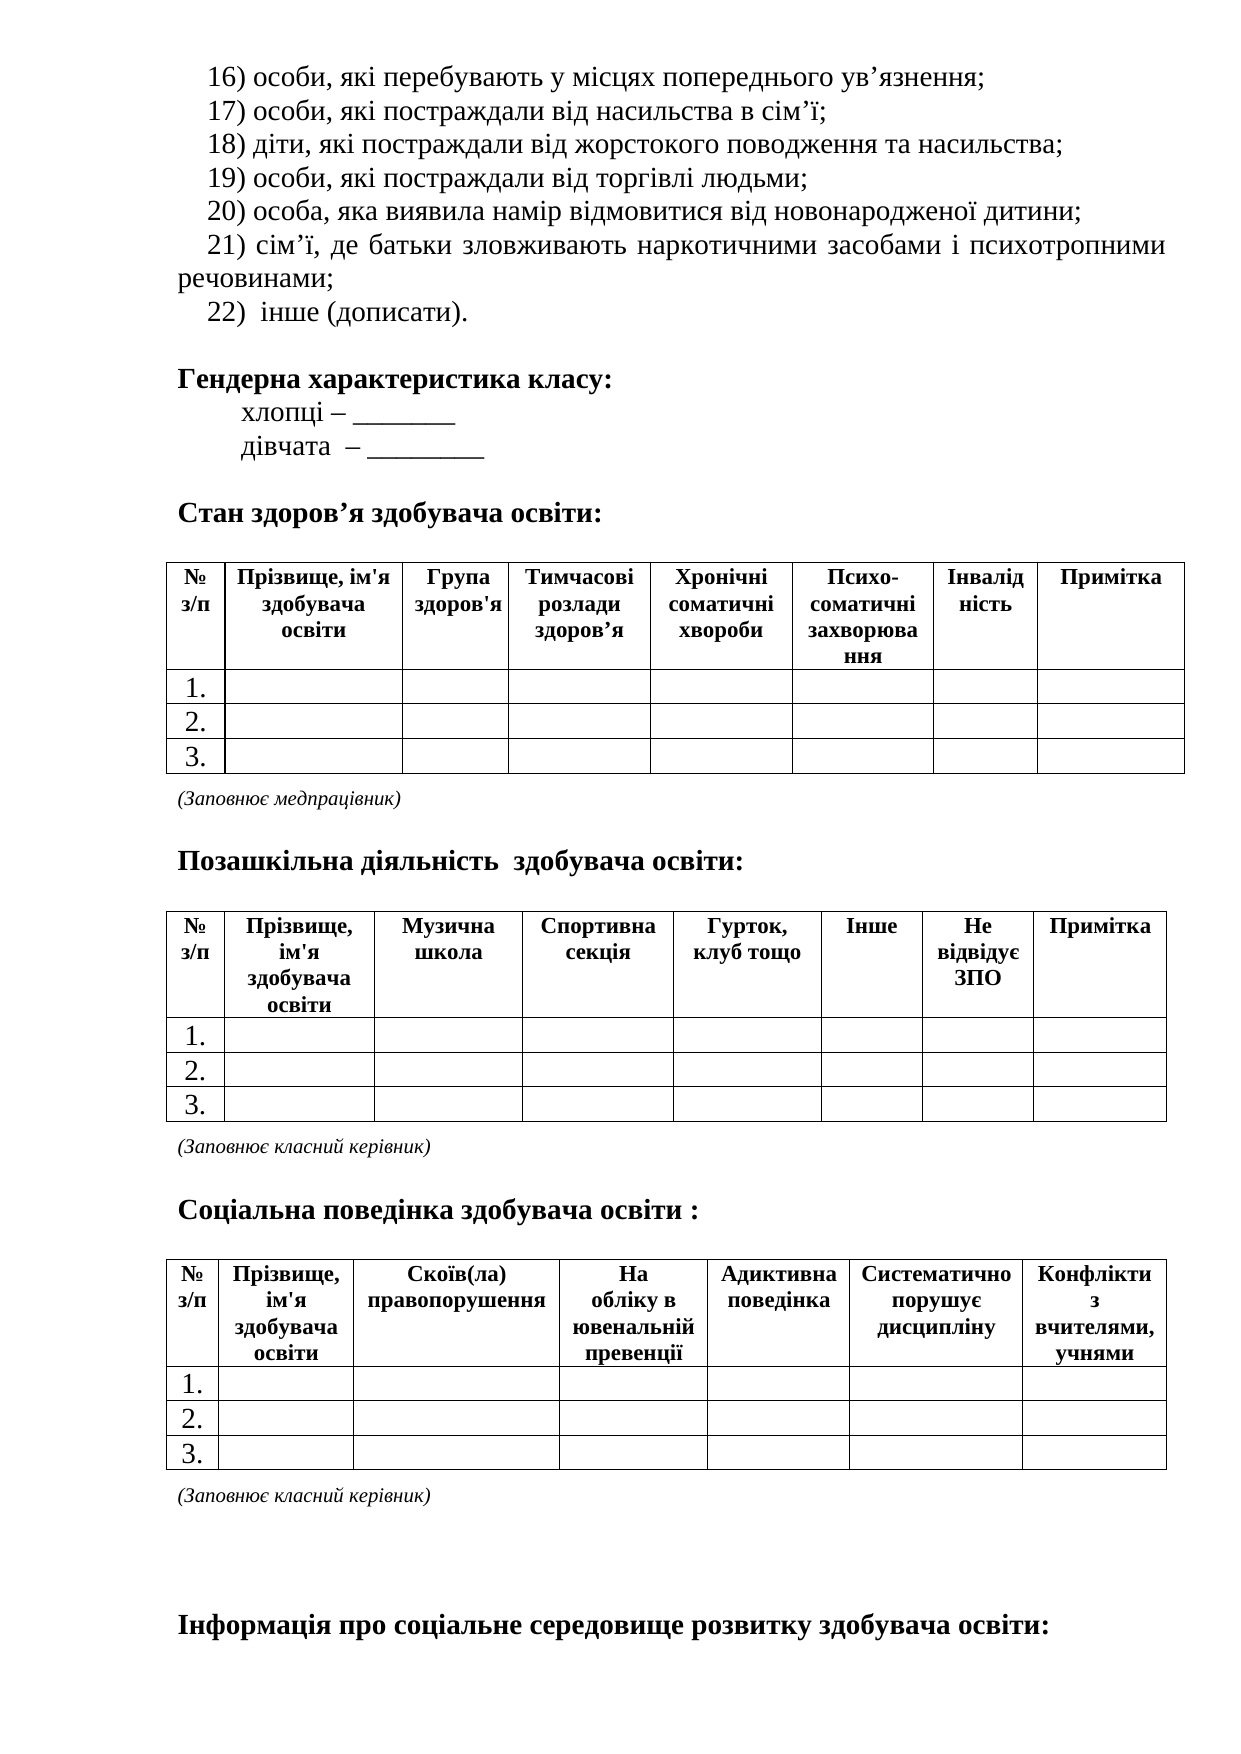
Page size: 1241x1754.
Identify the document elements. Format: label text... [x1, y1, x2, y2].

table_cell [1038, 739, 1184, 772]
table_cell 1. [167, 670, 224, 703]
table_cell [850, 1436, 1022, 1469]
table_cell [674, 1053, 821, 1086]
table_cell [934, 739, 1037, 772]
table_header Психо-соматичні захворювання [793, 563, 933, 669]
text Стан здоров’я здобувача освіти: [177, 495, 1167, 529]
table_cell [226, 670, 402, 703]
table_cell [375, 1087, 522, 1121]
table_header Прізвище, ім'я здобувача освіти [226, 563, 402, 669]
text 22) інше (дописати). [177, 294, 1167, 327]
table_cell [560, 1401, 707, 1435]
table_cell 2. [167, 1401, 218, 1435]
table_header Прізвище, ім'я здобувача освіти [225, 912, 374, 1017]
table_cell [403, 739, 508, 772]
table_cell [354, 1401, 559, 1435]
text (Заповнює класний керівник) [177, 1134, 1167, 1158]
table_cell 2. [167, 1053, 224, 1086]
table_cell [403, 704, 508, 738]
text 18) діти, які постраждали від жорстокого поводження та насильства; [177, 126, 1167, 160]
table_header Тимчасові розлади здоров’я [509, 563, 650, 669]
table_cell [1023, 1401, 1166, 1435]
table_cell [560, 1436, 707, 1469]
table_cell [1034, 1087, 1166, 1121]
table_header Скоїв(ла) правопорушення [354, 1260, 559, 1366]
table_cell [923, 1018, 1033, 1052]
table_cell [793, 704, 933, 738]
table_cell [354, 1367, 559, 1400]
table_header № з/п [167, 912, 224, 1017]
text Інформація про соціальне середовище розвитку здобувача освіти: [177, 1607, 1167, 1641]
table_cell [1038, 670, 1184, 703]
table_cell [509, 704, 650, 738]
table_cell [523, 1053, 673, 1086]
table_header Систематично порушує дисципліну [850, 1260, 1022, 1366]
table_cell [934, 670, 1037, 703]
table_cell [822, 1087, 922, 1121]
table_cell [793, 670, 933, 703]
table_cell [793, 739, 933, 772]
table_cell [219, 1367, 353, 1400]
table_cell [674, 1018, 821, 1052]
table_cell [1034, 1018, 1166, 1052]
table_cell [375, 1018, 522, 1052]
table_cell [219, 1436, 353, 1469]
table_cell [523, 1087, 673, 1121]
table_header Конфлікти з вчителями, учнями [1023, 1260, 1166, 1366]
table_cell [1034, 1053, 1166, 1086]
table_cell [403, 670, 508, 703]
text 21) сім’ї, де батьки зловживають наркотичними засобами і психотропними речовинами; [177, 227, 1167, 294]
table_cell [560, 1367, 707, 1400]
table_header Інвалідність [934, 563, 1037, 669]
table_header Примітка [1038, 563, 1184, 669]
text 17) особи, які постраждали від насильства в сім’ї; [177, 93, 1167, 126]
table_cell [523, 1018, 673, 1052]
table_cell [923, 1087, 1033, 1121]
table_cell 3. [167, 739, 224, 772]
table_cell [225, 1018, 374, 1052]
table_cell [708, 1436, 849, 1469]
table_header Інше [822, 912, 922, 1017]
text 20) особа, яка виявила намір відмовитися від новонародженої дитини; [177, 193, 1167, 227]
table_cell [226, 739, 402, 772]
table_cell [934, 704, 1037, 738]
text дівчата – ________ [177, 428, 1167, 462]
table_header Спортивна секція [523, 912, 673, 1017]
table_cell [225, 1053, 374, 1086]
table_cell [219, 1401, 353, 1435]
table_cell [708, 1367, 849, 1400]
table_cell [225, 1087, 374, 1121]
table_cell [822, 1018, 922, 1052]
text хлопці – _______ [177, 394, 1167, 428]
table_cell [1023, 1436, 1166, 1469]
table_header Не відвідує ЗПО [923, 912, 1033, 1017]
table_cell [651, 739, 792, 772]
table_cell [509, 670, 650, 703]
table_cell [923, 1053, 1033, 1086]
table_cell [375, 1053, 522, 1086]
text Гендерна характеристика класу: [177, 361, 1167, 394]
text 16) особи, які перебувають у місцях попереднього ув’язнення; [177, 59, 1167, 93]
table_header Примітка [1034, 912, 1166, 1017]
table_cell [226, 704, 402, 738]
table_cell [651, 670, 792, 703]
table_cell [674, 1087, 821, 1121]
table_cell 1. [167, 1018, 224, 1052]
text (Заповнює класний керівник) [177, 1483, 1167, 1507]
table_cell [850, 1367, 1022, 1400]
table_header № з/п [167, 563, 224, 669]
text (Заповнює медпрацівник) [177, 786, 1167, 810]
text Позашкільна діяльність здобувача освіти: [177, 843, 1167, 877]
table_header Хронічні соматичні хвороби [651, 563, 792, 669]
table_header Гурток, клуб тощо [674, 912, 821, 1017]
table_header На обліку в ювенальній превенції [560, 1260, 707, 1366]
table_cell [354, 1436, 559, 1469]
table_cell 3. [167, 1087, 224, 1121]
table_header Музична школа [375, 912, 522, 1017]
text 19) особи, які постраждали від торгівлі людьми; [177, 160, 1167, 193]
table_header Адиктивна поведінка [708, 1260, 849, 1366]
table_header Група здоров'я [403, 563, 508, 669]
table_header Прізвище, ім'я здобувача освіти [219, 1260, 353, 1366]
table_cell 1. [167, 1367, 218, 1400]
table_cell [822, 1053, 922, 1086]
table_cell [509, 739, 650, 772]
table_cell [708, 1401, 849, 1435]
table_cell 2. [167, 704, 224, 738]
table_cell [651, 704, 792, 738]
table_cell [1038, 704, 1184, 738]
table_cell [850, 1401, 1022, 1435]
table_cell 3. [167, 1436, 218, 1469]
text Соціальна поведінка здобувача освіти : [177, 1192, 1167, 1226]
table_header № з/п [167, 1260, 218, 1366]
table_cell [1023, 1367, 1166, 1400]
